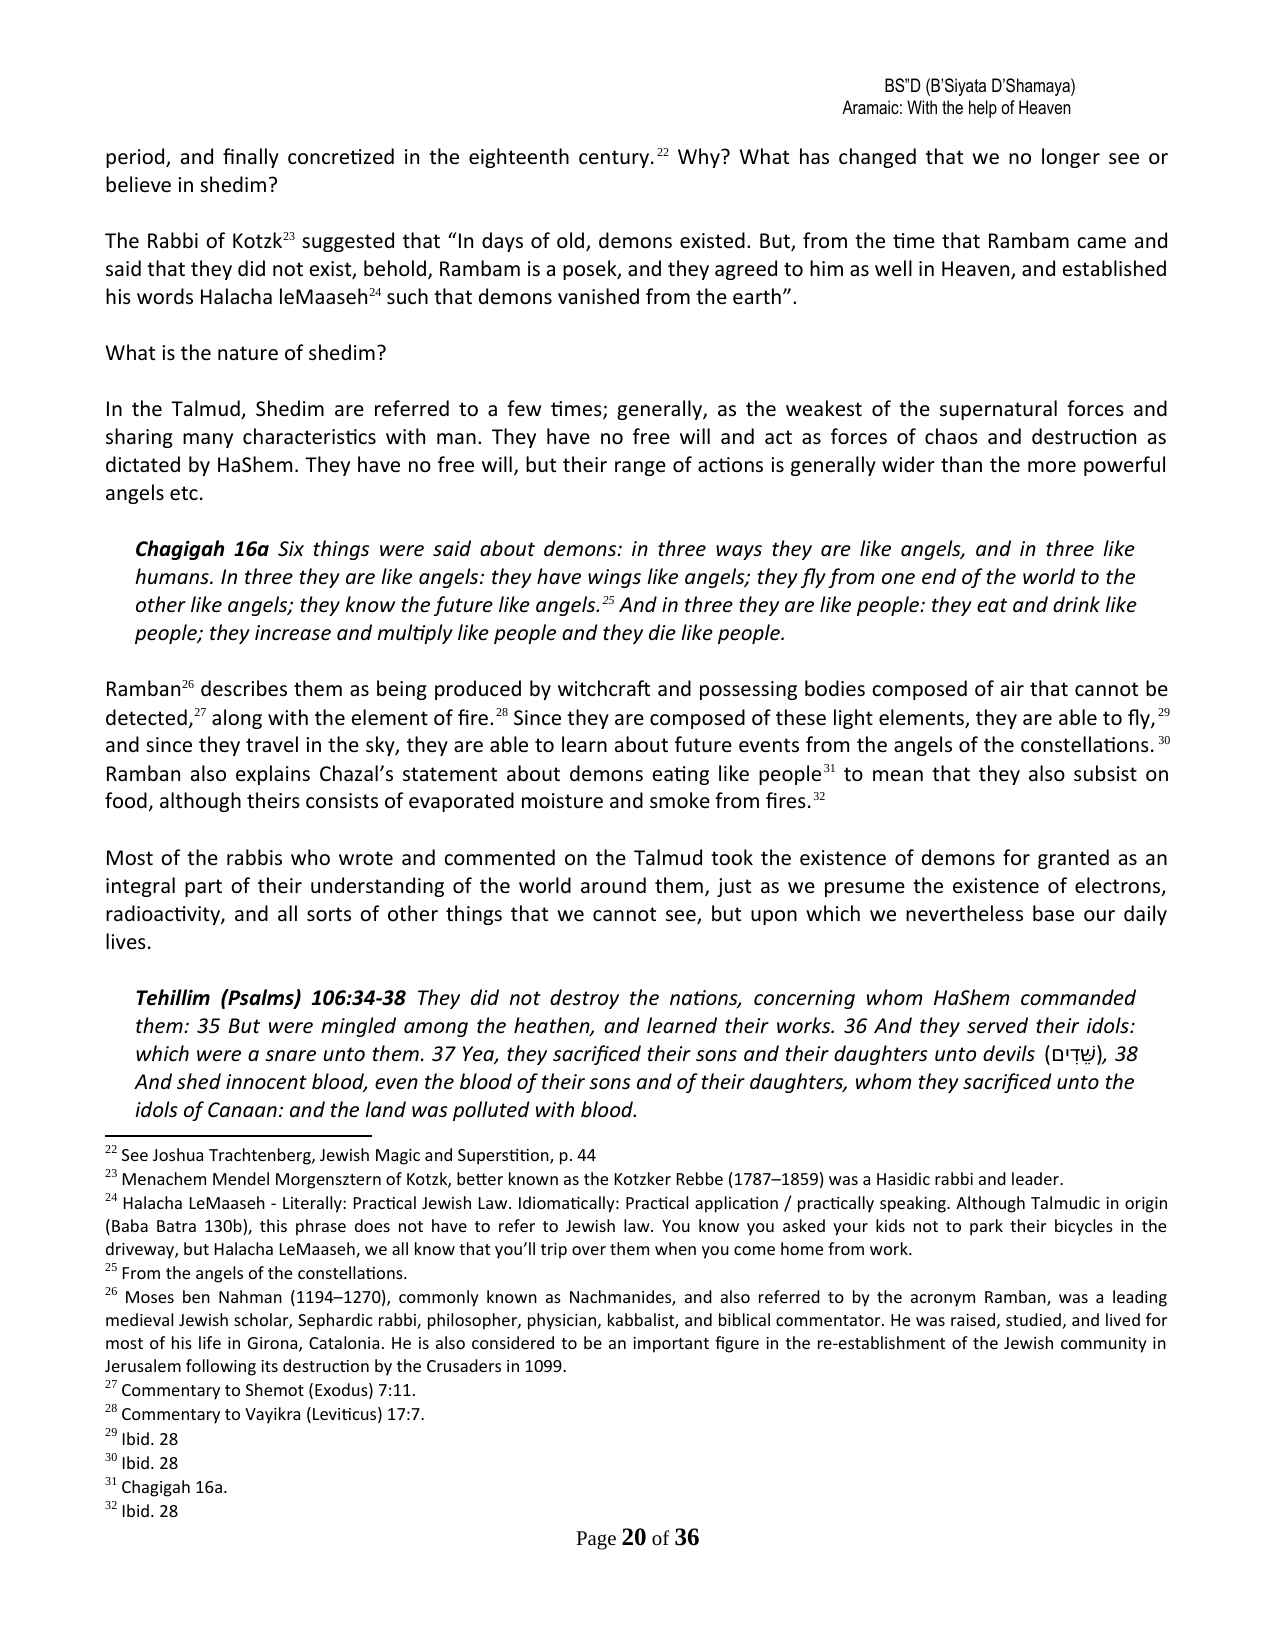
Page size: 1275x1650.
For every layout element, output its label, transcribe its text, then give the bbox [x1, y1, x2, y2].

text Chagigah 16a Six things were said about demons: in three ways they are like angels, and in three like humans. In three they are like angels: they have wings like angels; they fly from one end of the world to the other like angels; they know the future like angels. And in three they are like people: they eat and drink like people; they increase and multiply like people and they die like people. [135, 534, 1140, 647]
text What is the nature of shedim? [105, 338, 1170, 366]
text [105, 142, 1170, 198]
text Most of the rabbis who wrote and commented on the Talmud took the existence of demons for granted as an integral part of their understanding of the world around them, just as we presume the existence of electrons, radioactivity, and all sorts of other things that we cannot see, but upon which we nevertheless base our daily lives. [105, 843, 1170, 955]
text Tehillim (Psalms) 106:34-38 They did not destroy the nations, concerning whom HaShem commanded them: 35 But were mingled among the heathen, and learned their works. 36 And they served their idols: which were a snare unto them. 37 Yea, they sacrificed their sons and their daughters unto devils (שֵּׁדִים), 38 And shed innocent blood, even the blood of their sons and of their daughters, whom they sacrificed unto the idols of Canaan: and the land was polluted with blood. [135, 983, 1140, 1123]
text The Rabbi of Kotzk suggested that “In days of old, demons existed. But, from the time that Rambam came and said that they did not exist, behold, Rambam is a posek, and they agreed to him as well in Heaven, and established his words Halacha leMaaseh such that demons vanished from the earth”. [105, 226, 1170, 310]
text Ramban describes them as being produced by witchcraft and possessing bodies composed of air that cannot be detected, along with the element of fire. Since they are composed of these light elements, they are able to fly, and since they travel in the sky, they are able to learn about future events from the angels of the constellations. Ramban also explains Chazal’s statement about demons eating like people to mean that they also subsist on food, although theirs consists of evaporated moisture and smoke from fires. [105, 674, 1170, 815]
text In the Talmud, Shedim are referred to a few times; generally, as the weakest of the supernatural forces and sharing many characteristics with man. They have no free will and act as forces of chaos and destruction as dictated by HaShem. They have no free will, but their range of actions is generally wider than the more powerful angels etc. [105, 394, 1170, 506]
